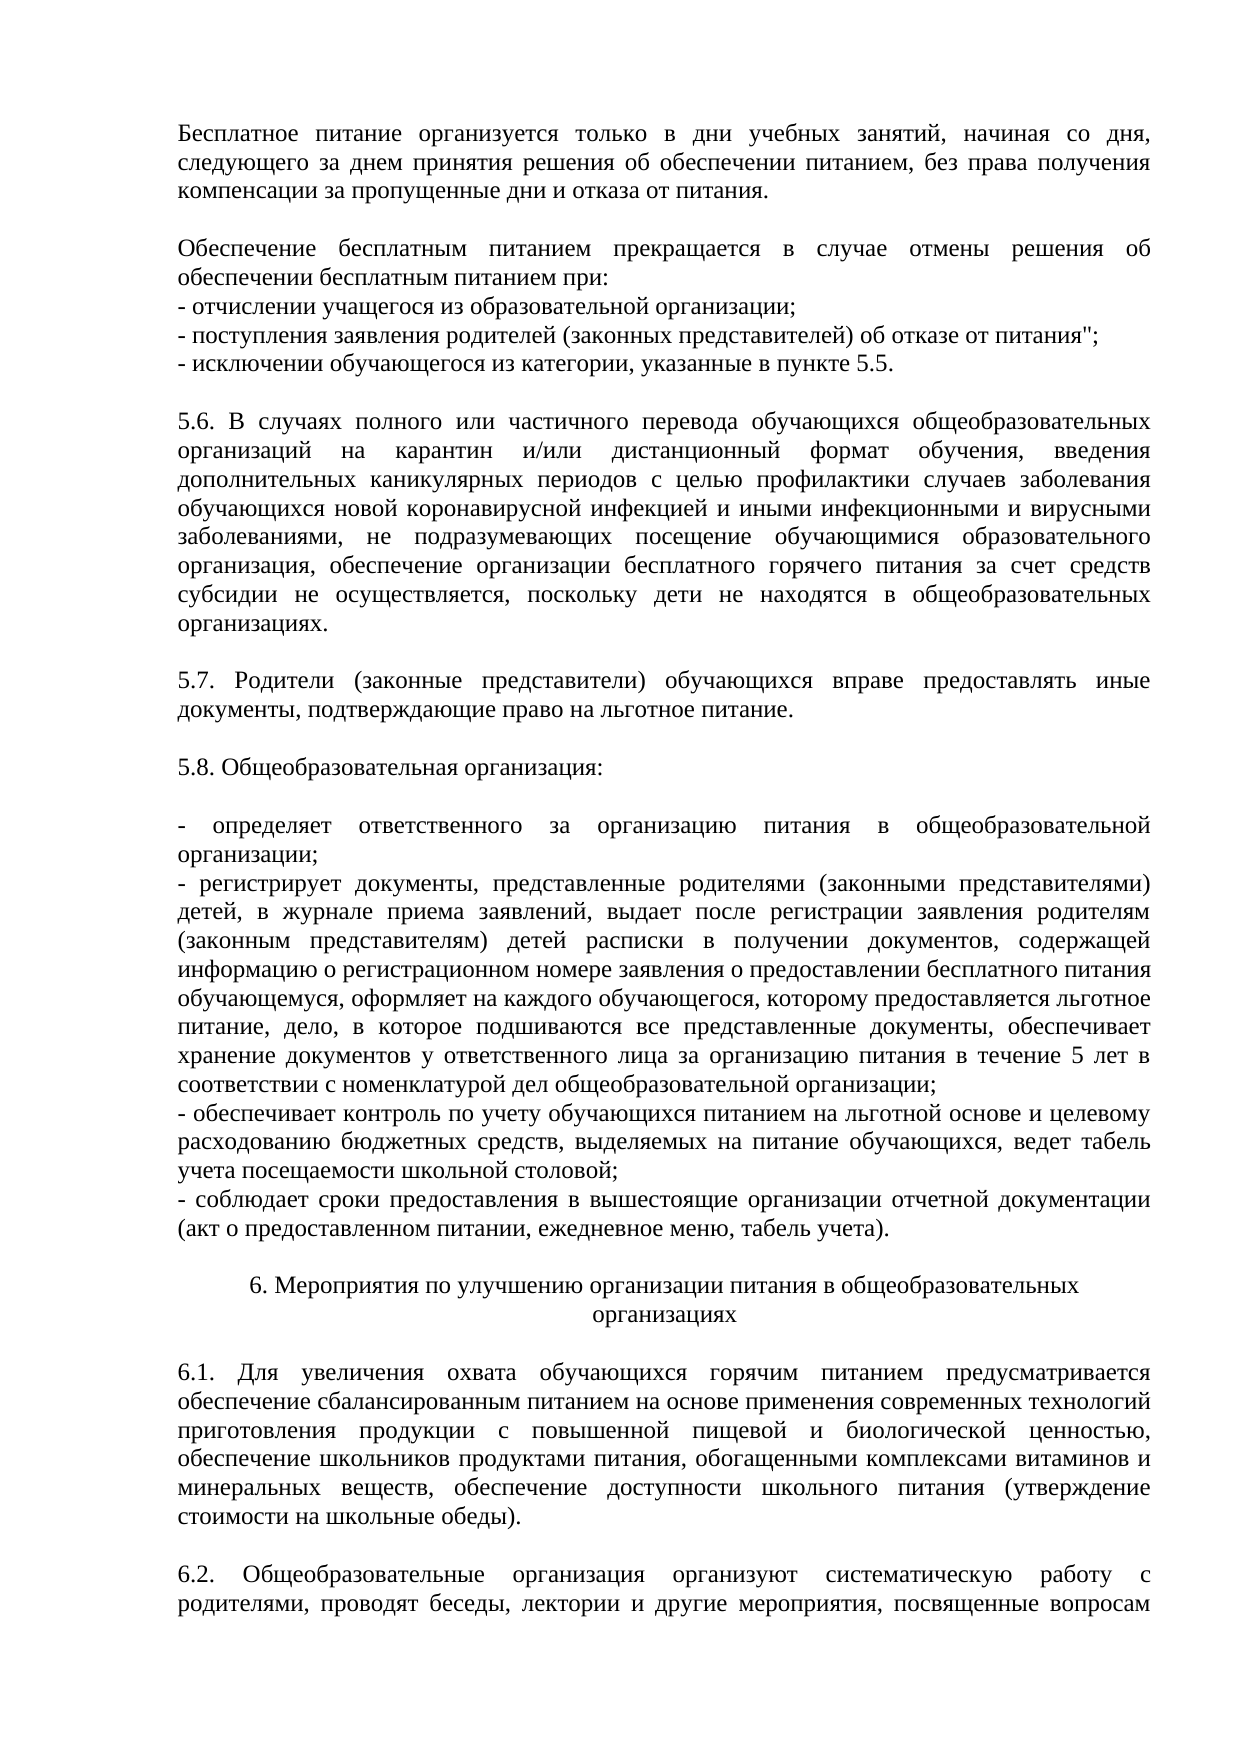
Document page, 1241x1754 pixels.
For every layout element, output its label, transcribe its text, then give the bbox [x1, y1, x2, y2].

text - определяет ответственного за организацию питания в общеобразовательной организации; [177, 810, 1152, 868]
text 5.8. Общеобразовательная организация: [177, 752, 1152, 781]
text Обеспечение бесплатным питанием прекращается в случае отмены решения об обеспечении бесплатным питанием при: [177, 233, 1152, 291]
text 6.1. Для увеличения охвата обучающихся горячим питанием предусматривается обеспечение сбалансированным питанием на основе применения современных технологий приготовления продукции с повышенной пищевой и биологической ценностью, обеспечение школьников продуктами питания, обогащенными комплексами витаминов и минеральных веществ, обеспечение доступности школьного питания (утверждение стоимости на школьные обеды). [177, 1357, 1152, 1530]
text 5.6. В случаях полного или частичного перевода обучающихся общеобразовательных организаций на карантин и/или дистанционный формат обучения, введения дополнительных каникулярных периодов с целью профилактики случаев заболевания обучающихся новой коронавирусной инфекцией и иными инфекционными и вирусными заболеваниями, не подразумевающих посещение обучающимися образовательного организация, обеспечение организации бесплатного горячего питания за счет средств субсидии не осуществляется, поскольку дети не находятся в общеобразовательных организациях. [177, 406, 1152, 636]
text Бесплатное питание организуется только в дни учебных занятий, начиная со дня, следующего за днем принятия решения об обеспечении питанием, без права получения компенсации за пропущенные дни и отказа от питания. [177, 118, 1152, 204]
text - регистрирует документы, представленные родителями (законными представителями) детей, в журнале приема заявлений, выдает после регистрации заявления родителям (законным представителям) детей расписки в получении документов, содержащей информацию о регистрационном номере заявления о предоставлении бесплатного питания обучающемуся, оформляет на каждого обучающегося, которому предоставляется льготное питание, дело, в которое подшиваются все представленные документы, обеспечивает хранение документов у ответственного лица за организацию питания в течение 5 лет в соответствии с номенклатурой дел общеобразовательной организации; [177, 868, 1152, 1098]
text - обеспечивает контроль по учету обучающихся питанием на льготной основе и целевому расходованию бюджетных средств, выделяемых на питание обучающихся, ведет табель учета посещаемости школьной столовой; [177, 1098, 1152, 1184]
text - соблюдает сроки предоставления в вышестоящие организации отчетной документации (акт о предоставленном питании, ежедневное меню, табель учета). [177, 1184, 1152, 1241]
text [177, 1559, 1152, 1616]
text 6. Мероприятия по улучшению организации питания в общеобразовательных организациях [177, 1271, 1152, 1328]
text - отчислении учащегося из образовательной организации; [177, 291, 1152, 320]
text - исключении обучающегося из категории, указанные в пункте 5.5. [177, 348, 1152, 377]
text 5.7. Родители (законные представители) обучающихся вправе предоставлять иные документы, подтверждающие право на льготное питание. [177, 666, 1152, 723]
text - поступления заявления родителей (законных представителей) об отказе от питания"; [177, 320, 1152, 348]
